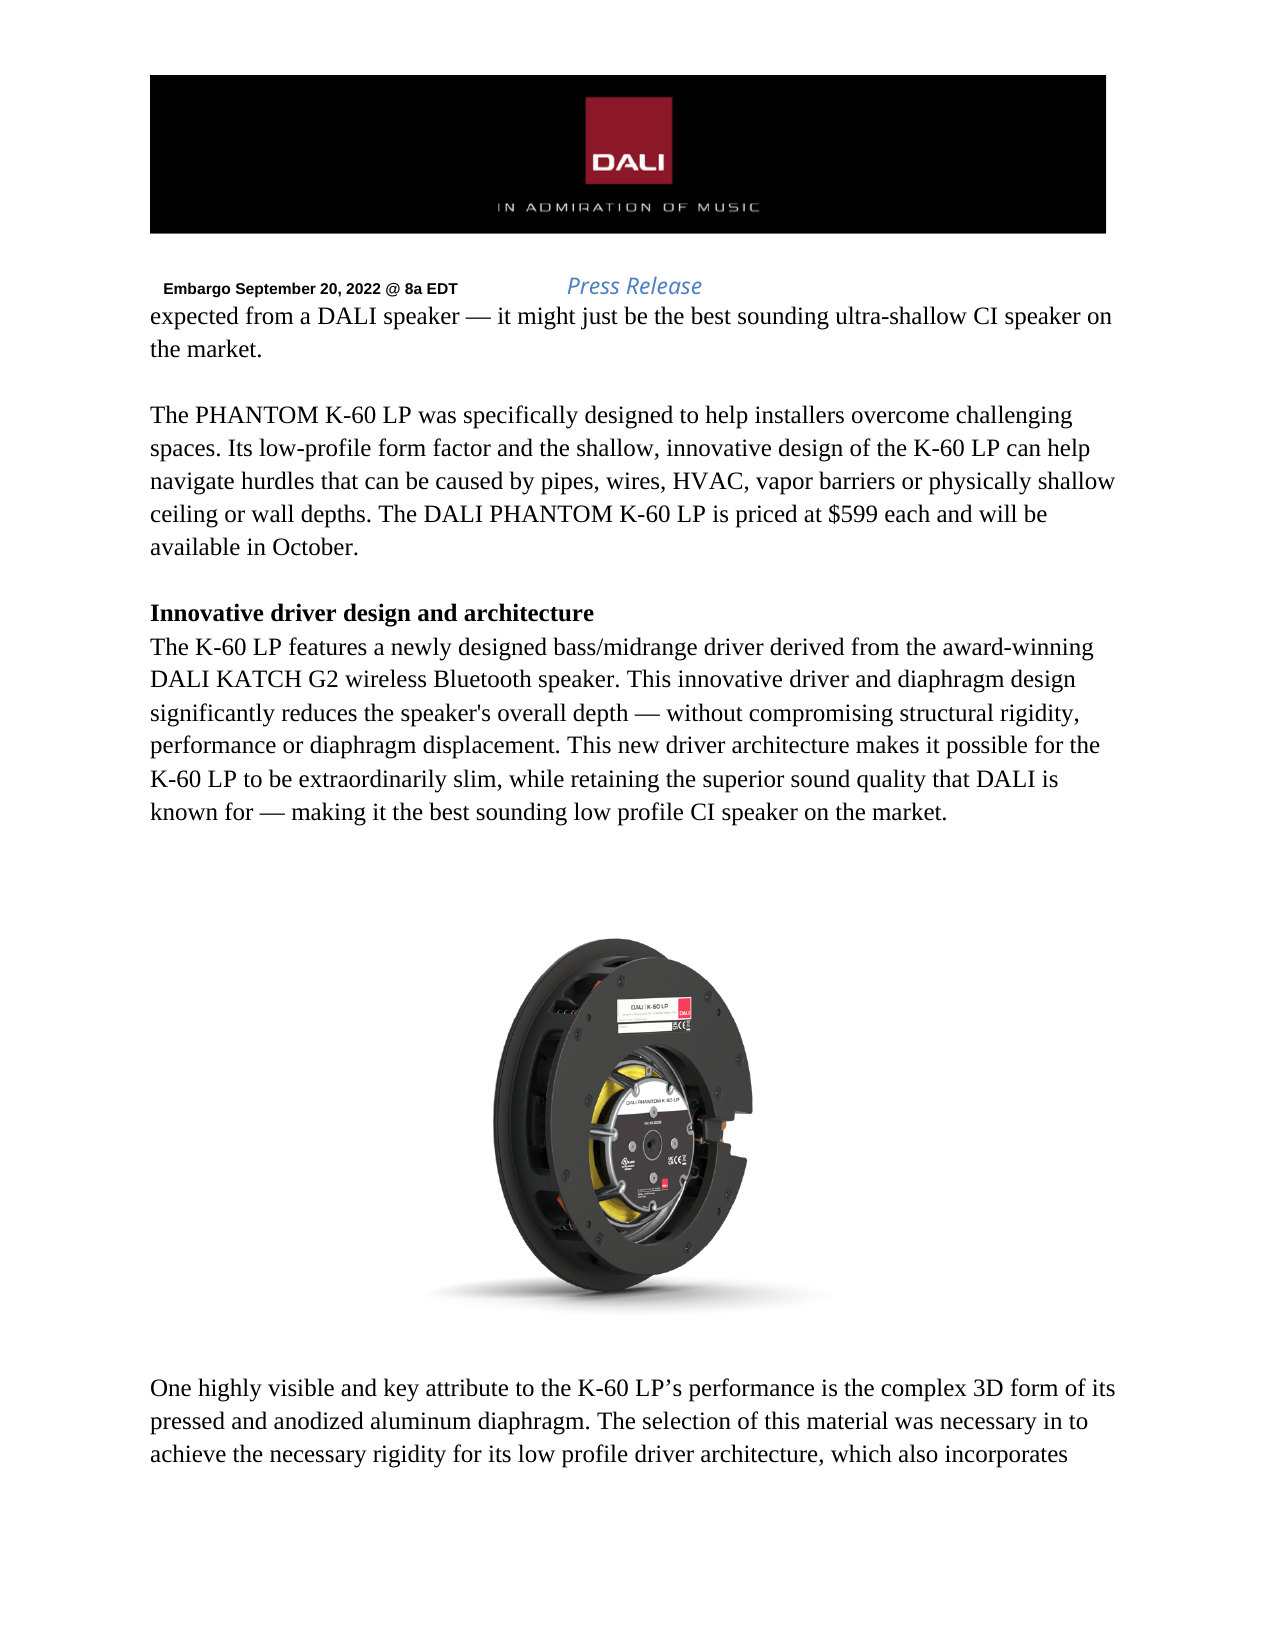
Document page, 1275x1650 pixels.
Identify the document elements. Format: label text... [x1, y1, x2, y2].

text Innovative driver design and architecture [150, 598, 1125, 627]
text The PHANTOM K-60 LP was specifically designed to help installers overcome challenging spaces. Its low-profile form factor and the shallow, innovative design of the K-60 LP can help navigate hurdles that can be caused by pipes, wires, HVAC, vapor barriers or physically shallow ceiling or wall depths. The DALI PHANTOM K-60 LP is priced at $599 each and will be available in October. [150, 400, 1125, 561]
text The K-60 LP features a newly designed bass/midrange driver derived from the award-winning DALI KATCH G2 wireless Bluetooth speaker. This innovative driver and diaphragm design significantly reduces the speaker's overall depth — without compromising structural rigidity, performance or diaphragm displacement. This new driver architecture makes it possible for the K-60 LP to be extraordinarily slim, while retaining the superior sound quality that DALI is known for — making it the best sounding low profile CI speaker on the market. [150, 632, 1125, 825]
picture [352, 862, 923, 1337]
picture [150, 75, 1107, 234]
